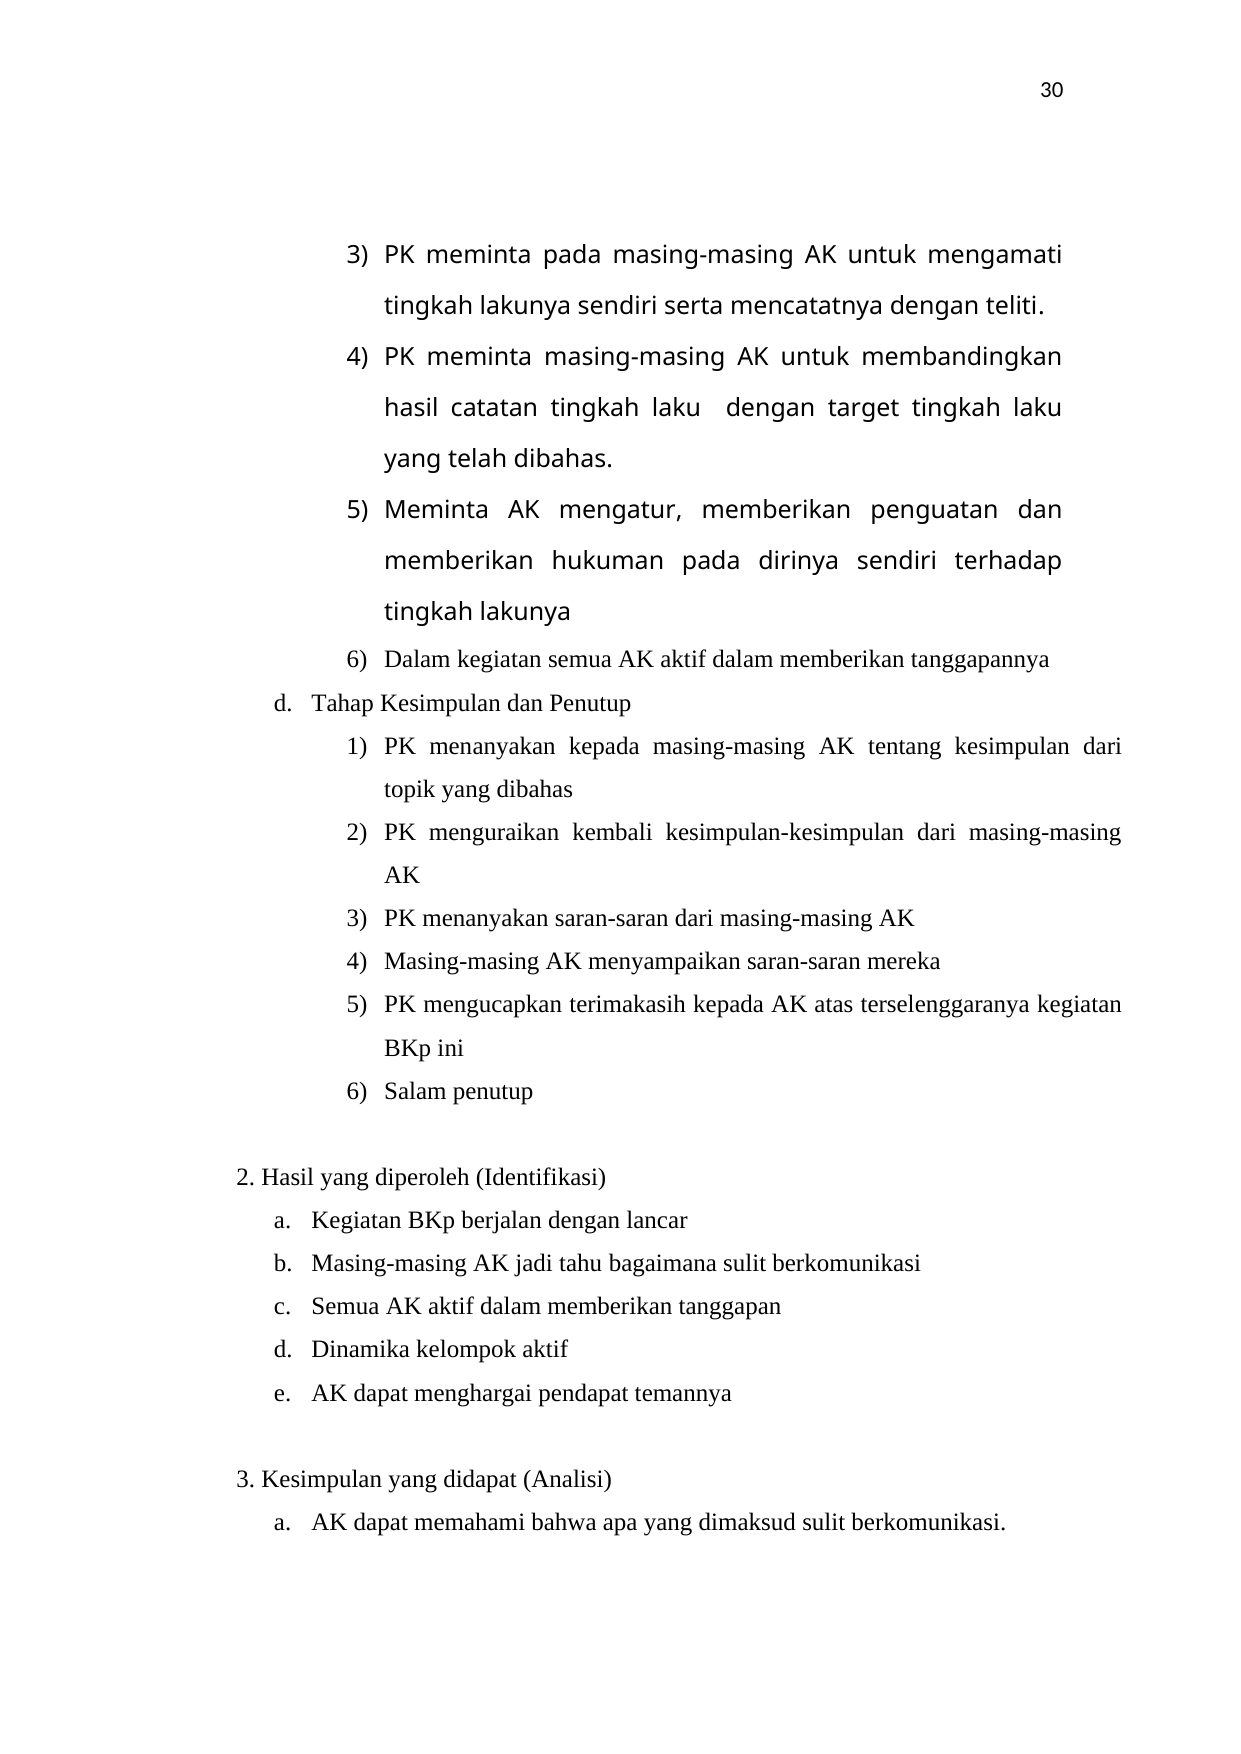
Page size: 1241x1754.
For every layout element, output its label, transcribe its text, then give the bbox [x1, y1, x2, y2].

list Dalam kegiatan semua AK aktif dalam memberikan tanggapannya [346, 644, 1122, 673]
list PK menguraikan kembali kesimpulan-kesimpulan dari masing-masing AK [346, 817, 1122, 889]
list Salam penutup [346, 1076, 1122, 1104]
list AK dapat menghargai pendapat temannya [274, 1378, 1122, 1406]
list Masing-masing AK jadi tahu bagaimana sulit berkomunikasi [274, 1248, 1122, 1277]
list Tahap Kesimpulan dan Penutup [274, 688, 1122, 716]
list Dinamika kelompok aktif [274, 1334, 1122, 1363]
text 3. Kesimpulan yang didapat (Analisi) [236, 1464, 1122, 1493]
list PK menanyakan saran-saran dari masing-masing AK [346, 903, 1122, 932]
list PK menanyakan kepada masing-masing AK tentang kesimpulan dari topik yang dibahas [346, 731, 1122, 803]
list PK meminta masing-masing AK untuk membandingkan hasil catatan tingkah laku dengan target tingkah laku yang telah dibahas. [346, 338, 1063, 474]
list Kegiatan BKp berjalan dengan lancar [274, 1205, 1122, 1234]
list PK mengucapkan terimakasih kepada AK atas terselenggaranya kegiatan BKp ini [346, 989, 1122, 1061]
list PK meminta pada masing-masing AK untuk mengamati tingkah lakunya sendiri serta mencatatnya dengan teliti. [346, 236, 1063, 321]
text 2. Hasil yang diperoleh (Identifikasi) [236, 1162, 1122, 1191]
list Meminta AK mengatur, memberikan penguatan dan memberikan hukuman pada dirinya sendiri terhadap tingkah lakunya [346, 491, 1063, 628]
list Masing-masing AK menyampaikan saran-saran mereka [346, 946, 1122, 975]
list Semua AK aktif dalam memberikan tanggapan [274, 1291, 1122, 1320]
list AK dapat memahami bahwa apa yang dimaksud sulit berkomunikasi. [274, 1507, 1122, 1536]
